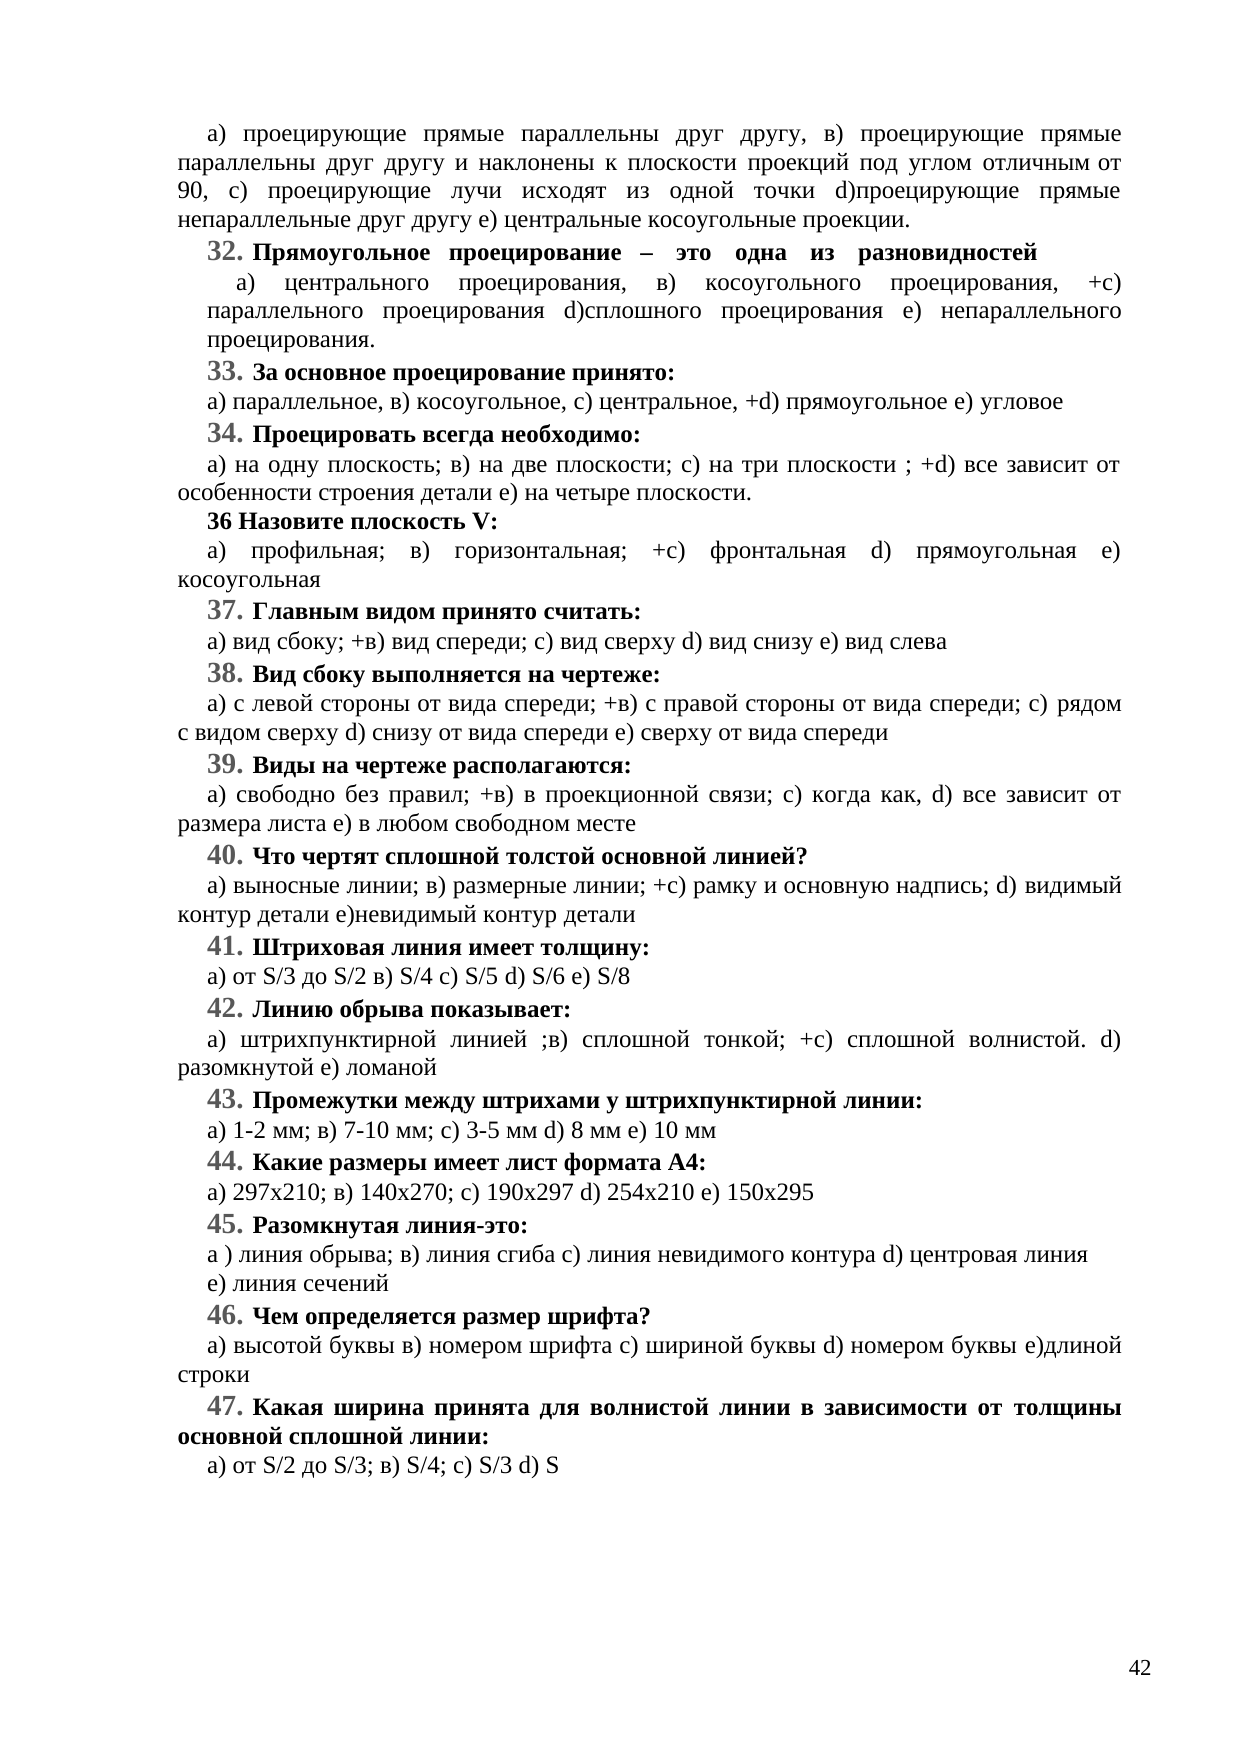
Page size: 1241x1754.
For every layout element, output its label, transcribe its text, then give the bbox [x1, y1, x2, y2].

subtitle Какая ширина принята для волнистой линии в зависимости от толщины основной сплошной линии: [177, 1388, 1122, 1450]
subtitle Что чертят сплошной толстой основной линией? [177, 837, 1122, 870]
text а) 1-2 мм; в) 7-10 мм; с) 3-5 мм d) 8 мм е) 10 мм [177, 1115, 1122, 1143]
text а) от S/3 до S/2 в) S/4 с) S/5 d) S/6 е) S/8 [177, 961, 1122, 990]
text а) от S/2 до S/3; в) S/4; с) S/3 d) S [177, 1450, 1122, 1479]
text а) проецирующие прямые параллельны друг другу, в) проецирующие прямые параллельны друг другу и наклонены к плоскости проекций под углом отличным от 90, с) проецирующие лучи исходят из одной точки d)проецирующие прямые непараллельные друг другу е) центральные косоугольные проекции. [177, 118, 1122, 233]
list а) центрального проецирования, в) косоугольного проецирования, +с) параллельного проецирования d)сплошного проецирования е) непараллельного проецирования. [207, 267, 1122, 353]
subtitle Какие размеры имеет лист формата А4: [177, 1143, 1122, 1177]
text а) на одну плоскость; в) на две плоскости; с) на три плоскости ; +d) все зависит от особенности строения детали е) на четыре плоскости. [177, 449, 1122, 506]
text а) вид сбоку; +в) вид спереди; с) вид сверху d) вид снизу е) вид слева [177, 626, 1122, 655]
subtitle 36 Назовите плоскость V: [177, 506, 1122, 535]
text а) выносные линии; в) размерные линии; +с) рамку и основную надпись; d) видимый контур детали е)невидимый контур детали [177, 870, 1122, 928]
text а ) линия обрыва; в) линия сгиба с) линия невидимого контура d) центровая линия [177, 1239, 1122, 1268]
subtitle За основное проецирование принято: [177, 353, 1122, 386]
subtitle Вид сбоку выполняется на чертеже: [177, 655, 1122, 688]
subtitle Главным видом принято считать: [177, 592, 1122, 626]
subtitle Разомкнутая линия-это: [177, 1206, 1122, 1239]
text а) параллельное, в) косоугольное, с) центральное, +d) прямоугольное е) угловое [177, 386, 1122, 415]
subtitle Промежутки между штрихами у штрихпунктирной линии: [177, 1081, 1122, 1115]
text а) свободно без правил; +в) в проекционной связи; с) когда как, d) все зависит от размера листа е) в любом свободном месте [177, 779, 1122, 837]
text а) 297х210; в) 140х270; с) 190х297 d) 254х210 е) 150х295 [177, 1177, 1122, 1206]
text а) высотой буквы в) номером шрифта с) шириной буквы d) номером буквы е)длиной строки [177, 1330, 1122, 1388]
text а) штрихпунктирной линией ;в) сплошной тонкой; +с) сплошной волнистой. d) разомкнутой е) ломаной [177, 1024, 1122, 1081]
subtitle Проецировать всегда необходимо: [177, 415, 1122, 449]
subtitle Линию обрыва показывает: [177, 990, 1122, 1024]
text е) линия сечений [177, 1268, 1122, 1297]
list Прямоугольное проецирование – это одна из разновидностей [177, 233, 1122, 267]
subtitle Чем определяется размер шрифта? [177, 1297, 1122, 1330]
subtitle Виды на чертеже располагаются: [177, 746, 1122, 779]
text а) с левой стороны от вида спереди; +в) с правой стороны от вида спереди; с) рядом с видом сверху d) снизу от вида спереди е) сверху от вида спереди [177, 688, 1122, 746]
text а) профильная; в) горизонтальная; +с) фронтальная d) прямоугольная е) косоугольная [177, 535, 1122, 592]
subtitle Штриховая линия имеет толщину: [177, 928, 1122, 961]
